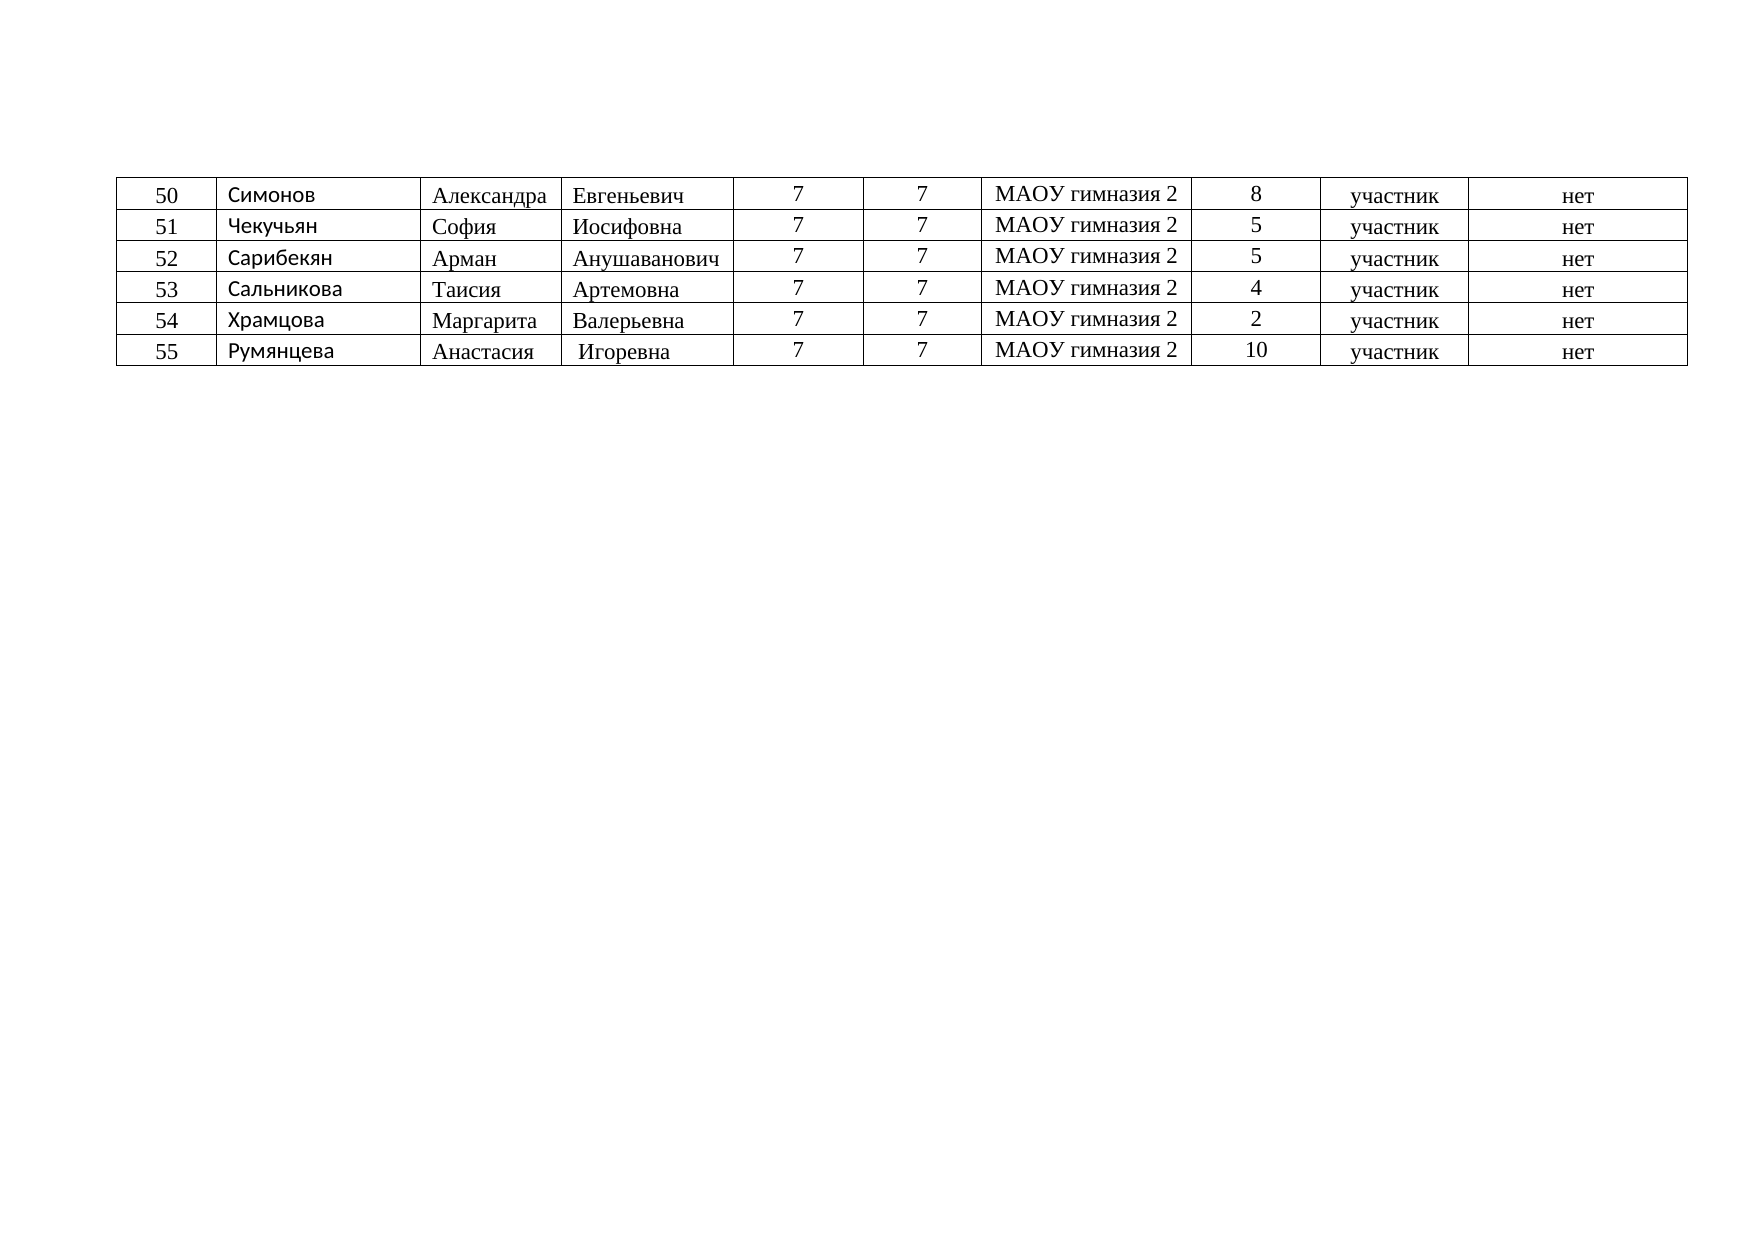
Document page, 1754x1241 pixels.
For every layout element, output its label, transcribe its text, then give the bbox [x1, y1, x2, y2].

table_cell 7 [864, 335, 981, 365]
table_cell Евгеньевич [562, 178, 733, 208]
table_cell 7 [864, 178, 981, 208]
table_cell 55 [117, 335, 216, 365]
table_cell 5 [1192, 210, 1320, 240]
table_cell Анастасия [421, 335, 561, 365]
table_cell нет [1469, 272, 1687, 302]
table_cell Игоревна [562, 335, 733, 365]
table_cell 7 [734, 272, 863, 302]
table_cell 10 [1192, 335, 1320, 365]
table_cell Румянцева [217, 335, 420, 365]
table_cell Анушаванович [562, 241, 733, 271]
table_cell участник [1321, 303, 1468, 333]
table_cell Сальникова [217, 272, 420, 302]
table_cell 7 [734, 303, 863, 333]
table_cell Валерьевна [562, 303, 733, 333]
table_cell участник [1321, 335, 1468, 365]
table_cell МАОУ гимназия 2 [982, 335, 1191, 365]
table_cell 7 [734, 335, 863, 365]
table_cell участник [1321, 210, 1468, 240]
table_cell 52 [117, 241, 216, 271]
table_cell участник [1321, 272, 1468, 302]
table_cell 7 [864, 272, 981, 302]
table_cell 7 [864, 241, 981, 271]
table_cell 51 [117, 210, 216, 240]
table_cell Сарибекян [217, 241, 420, 271]
table_cell 2 [1192, 303, 1320, 333]
table_cell Таисия [421, 272, 561, 302]
table_cell МАОУ гимназия 2 [982, 241, 1191, 271]
table_cell 7 [734, 178, 863, 208]
table_cell МАОУ гимназия 2 [982, 303, 1191, 333]
table_cell София [421, 210, 561, 240]
table_cell участник [1321, 178, 1468, 208]
table_cell 50 [117, 178, 216, 208]
table_cell Иосифовна [562, 210, 733, 240]
table_cell Александра [421, 178, 561, 208]
table_cell 5 [1192, 241, 1320, 271]
table_cell Артемовна [562, 272, 733, 302]
table_cell 8 [1192, 178, 1320, 208]
table_cell Чекучьян [217, 210, 420, 240]
table_cell участник [1321, 241, 1468, 271]
table_cell Арман [421, 241, 561, 271]
table_cell 53 [117, 272, 216, 302]
table_cell 4 [1192, 272, 1320, 302]
table_cell Маргарита [421, 303, 561, 333]
table_cell нет [1469, 335, 1687, 365]
table_cell МАОУ гимназия 2 [982, 178, 1191, 208]
table_cell 7 [734, 210, 863, 240]
table_cell 7 [864, 303, 981, 333]
table_cell Храмцова [217, 303, 420, 333]
table_cell 54 [117, 303, 216, 333]
table_cell МАОУ гимназия 2 [982, 272, 1191, 302]
table_cell нет [1469, 178, 1687, 208]
table_cell Симонов [217, 178, 420, 208]
table_cell нет [1469, 241, 1687, 271]
table_cell нет [1469, 210, 1687, 240]
table_cell МАОУ гимназия 2 [982, 210, 1191, 240]
table_cell 7 [864, 210, 981, 240]
table_cell 7 [734, 241, 863, 271]
table_cell нет [1469, 303, 1687, 333]
